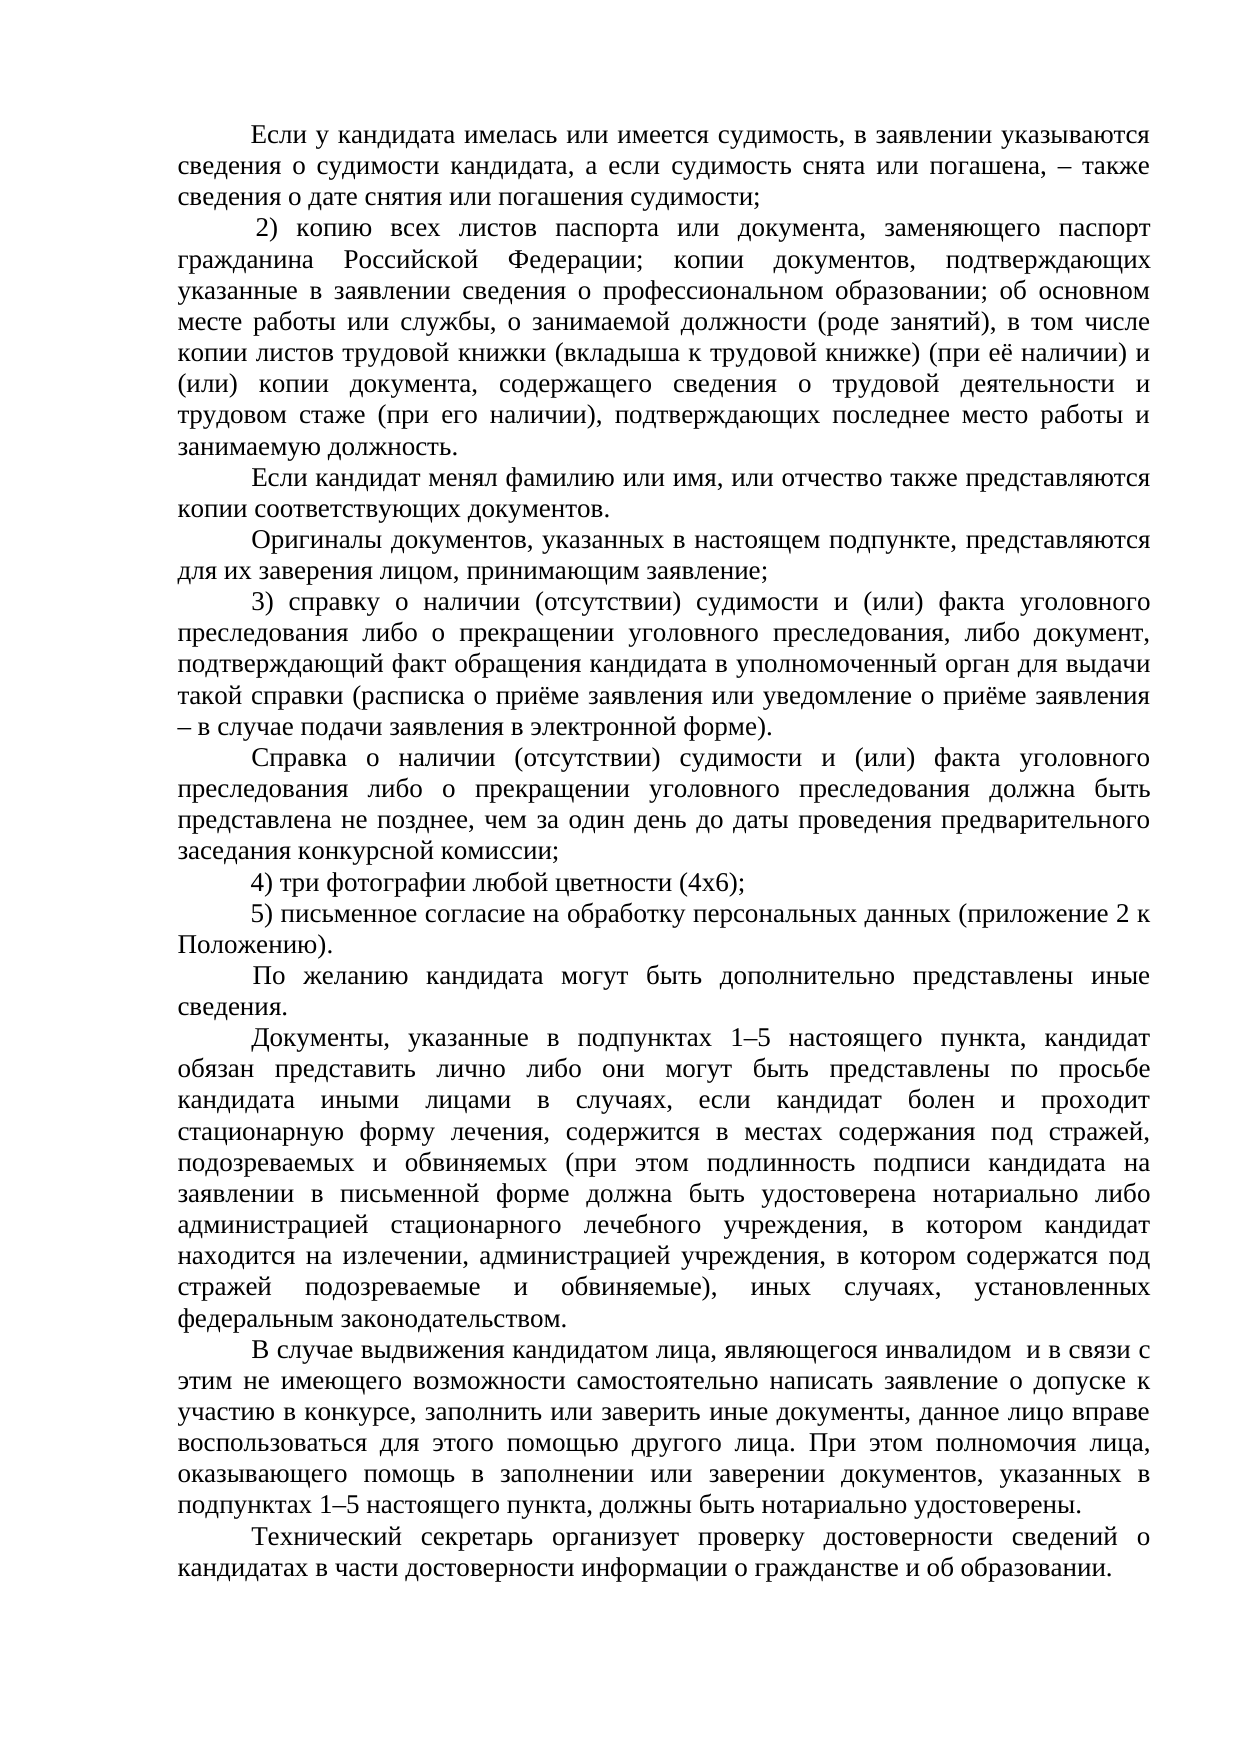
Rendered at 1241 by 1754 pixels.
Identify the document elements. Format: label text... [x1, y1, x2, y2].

text Оригиналы документов, указанных в настоящем подпункте, представляются для их заверения лицом, принимающим заявление; [177, 523, 1152, 585]
text Технический секретарь организует проверку достоверности сведений о кандидатах в части достоверности информации о гражданстве и об образовании. [177, 1520, 1152, 1582]
text Документы, указанные в подпунктах 1–5 настоящего пункта, кандидат обязан представить лично либо они могут быть представлены по просьбе кандидата иными лицами в случаях, если кандидат болен и проходит стационарную форму лечения, содержится в местах содержания под стражей, подозреваемых и обвиняемых (при этом подлинность подписи кандидата на заявлении в письменной форме должна быть удостоверена нотариально либо администрацией стационарного лечебного учреждения, в котором кандидат находится на излечении, администрацией учреждения, в котором содержатся под стражей подозреваемые и обвиняемые), иных случаях, установленных федеральным законодательством. [177, 1021, 1152, 1333]
text 5) письменное согласие на обработку персональных данных (приложение 2 к Положению). [177, 897, 1152, 959]
text 2) копию всех листов паспорта или документа, заменяющего паспорт гражданина Российской Федерации; копии документов, подтверждающих указанные в заявлении сведения о профессиональном образовании; об основном месте работы или службы, о занимаемой должности (роде занятий), в том числе копии листов трудовой книжки (вкладыша к трудовой книжке) (при её наличии) и (или) копии документа, содержащего сведения о трудовой деятельности и трудовом стаже (при его наличии), подтверждающих последнее место работы и занимаемую должность. [177, 212, 1152, 461]
text 4) три фотографии любой цветности (4x6); [177, 866, 1152, 897]
text В случае выдвижения кандидатом лица, являющегося инвалидом и в связи с этим не имеющего возможности самостоятельно написать заявление о допуске к участию в конкурсе, заполнить или заверить иные документы, данное лицо вправе воспользоваться для этого помощью другого лица. При этом полномочия лица, оказывающего помощь в заполнении или заверении документов, указанных в подпунктах 1–5 настоящего пункта, должны быть нотариально удостоверены. [177, 1333, 1152, 1520]
text Если у кандидата имелась или имеется судимость, в заявлении указываются сведения о судимости кандидата, а если судимость снята или погашена, – также сведения о дате снятия или погашения судимости; [177, 118, 1152, 212]
text Если кандидат менял фамилию или имя, или отчество также представляются копии соответствующих документов. [177, 461, 1152, 523]
text 3) справку о наличии (отсутствии) судимости и (или) факта уголовного преследования либо о прекращении уголовного преследования, либо документ, подтверждающий факт обращения кандидата в уполномоченный орган для выдачи такой справки (расписка о приёме заявления или уведомление о приёме заявления – в случае подачи заявления в электронной форме). [177, 585, 1152, 741]
text Справка о наличии (отсутствии) судимости и (или) факта уголовного преследования либо о прекращении уголовного преследования должна быть представлена не позднее, чем за один день до даты проведения предварительного заседания конкурсной комиссии; [177, 741, 1152, 866]
text По желанию кандидата могут быть дополнительно представлены иные сведения. [177, 959, 1152, 1021]
